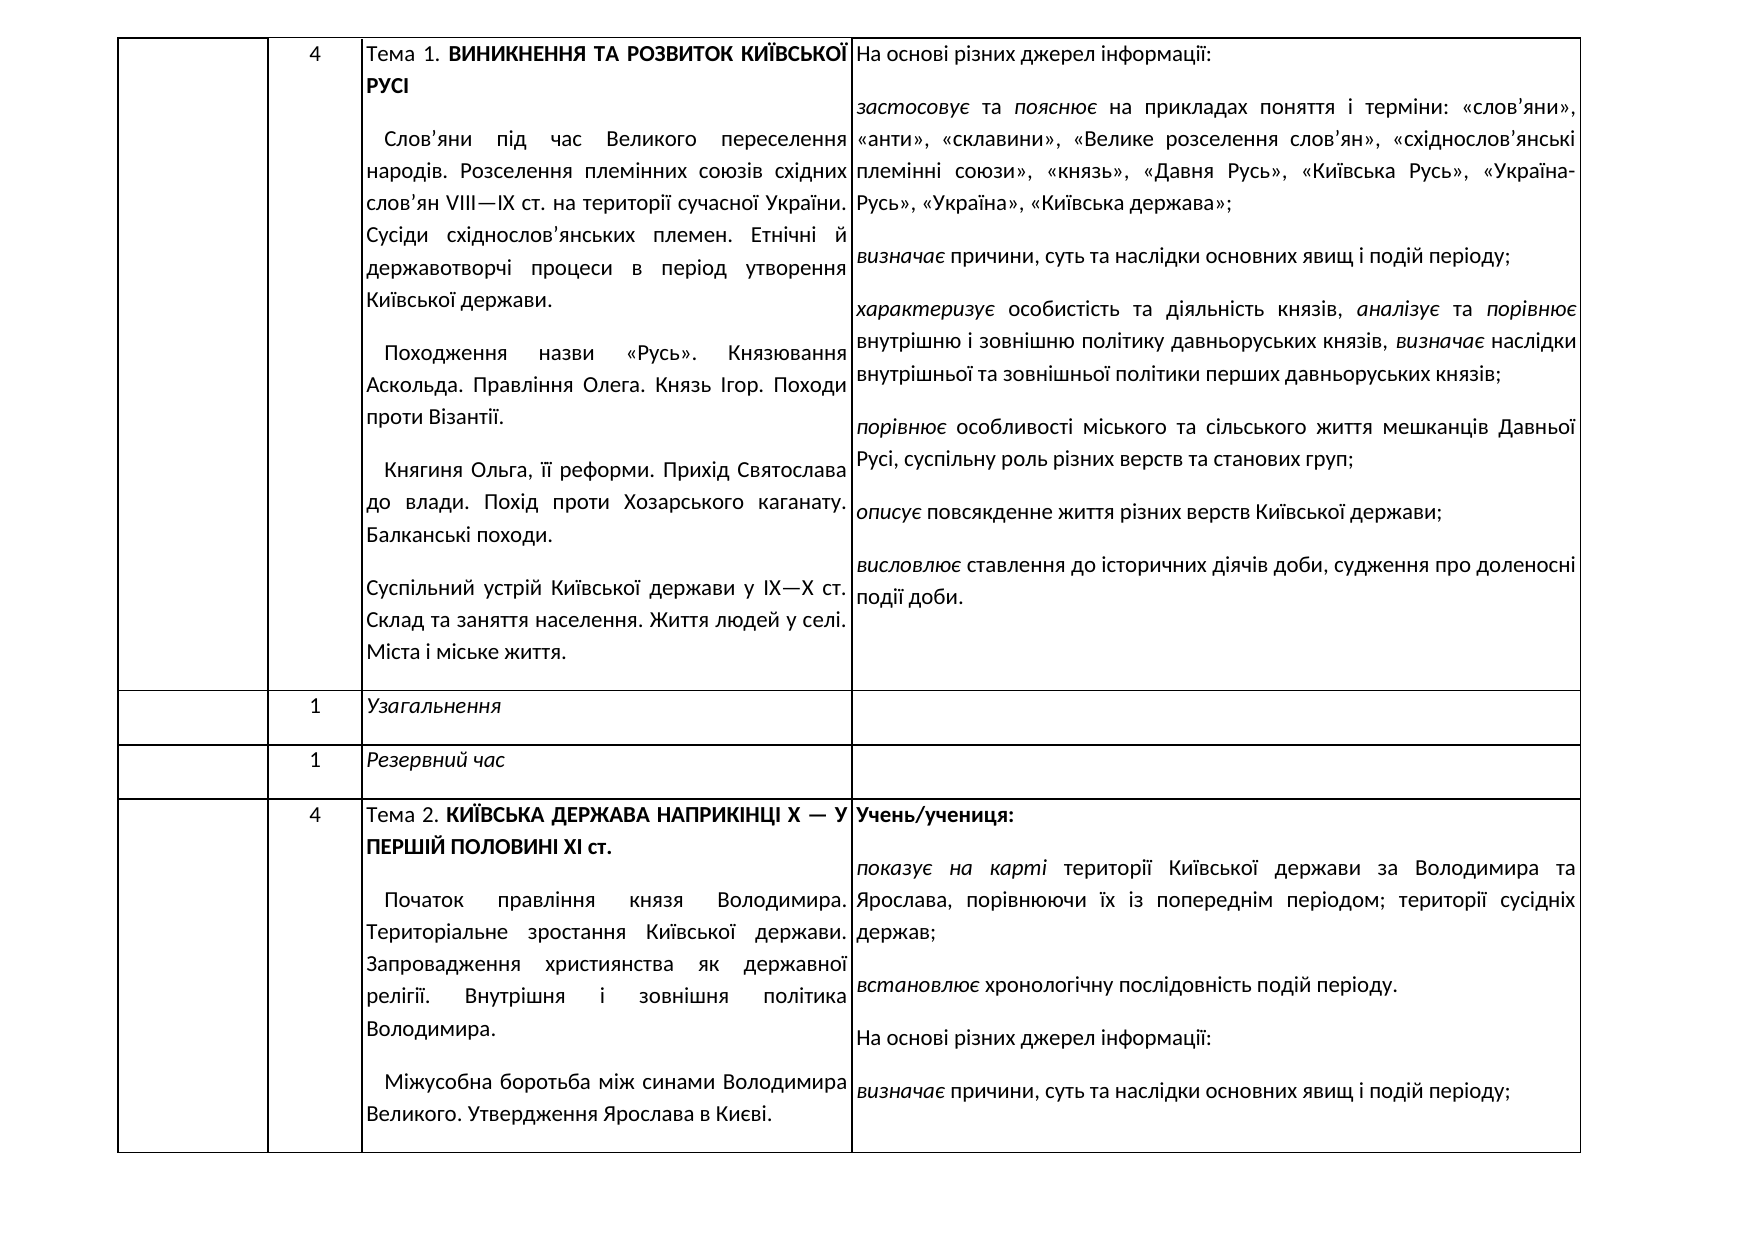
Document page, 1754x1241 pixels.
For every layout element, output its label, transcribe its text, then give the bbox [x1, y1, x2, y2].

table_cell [853, 800, 1580, 1152]
table_cell 4 [269, 800, 361, 1152]
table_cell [363, 800, 851, 1152]
table_cell [119, 691, 267, 744]
table_cell Резервний час [363, 746, 851, 798]
table_cell [119, 800, 267, 1152]
table_cell [119, 39, 267, 690]
table_cell Учень/учениця: показує на карті основні напрямки Великого розселення слов’ян, території розселення східнослов’янських племінних союзів у VІІІ—ІХ ст., Київської держави наприкінці ІХ—Х ст., основні напрямки походів київських князів; встановлює хронологічну послідовність подій періоду. На основі різних джерел інформації: застосовує та пояснює на прикладах поняття і терміни: «слов’яни», «анти», «склавини», «Велике розселення слов’ян», «східнослов’янські племінні союзи», «князь», «Давня Русь», «Київська Русь», «Україна-Русь», «Україна», «Київська держава»; визначає причини, суть та наслідки основних явищ і подій періоду; характеризує особистість та дiяльність князів, аналізує та порівнює внутрішню і зовнішню політику давньоруських князів, визначає наслідки внутрішньої та зовнішньої політики перших давньоруських князів; порівнює особливості міського та сільського життя мешканців Давньої Русі, суспільну роль різних верств та станових груп; описує повсякденне життя різних верств Київської держави; висловлює ставлення до історичних діячів доби, судження про доленосні події доби. [853, 39, 1580, 690]
table_cell [853, 691, 1580, 744]
table_cell 4 [269, 38, 362, 690]
table_cell 1 [269, 691, 361, 744]
table_cell Тема 1. ВИНИКНЕННЯ ТА РОЗВИТОК КИЇВСЬКОЇ РУСІ Слов’яни під час Великого переселення народів. Розселення племінних союзів східних слов’ян VІІІ—ІХ ст. на території сучасної України. Сусіди східнослов’янських племен. Етнічні й державотворчі процеси в період утворення Київської держави. Походження назви «Русь». Князювання Аскольда. Правління Олега. Князь Ігор. Походи проти Візантії. Княгиня Ольга, її реформи. Прихід Святослава до влади. Похід проти Хозарського каганату. Балканські походи. Суспільний устрій Київської держави у ІХ—Х ст. Склад та заняття населення. Життя людей у селі. Міста і міське життя. [363, 38, 851, 690]
table_cell [853, 746, 1580, 798]
table_cell Узагальнення [363, 691, 851, 744]
table_cell [119, 746, 267, 798]
table_cell 1 [269, 746, 361, 798]
